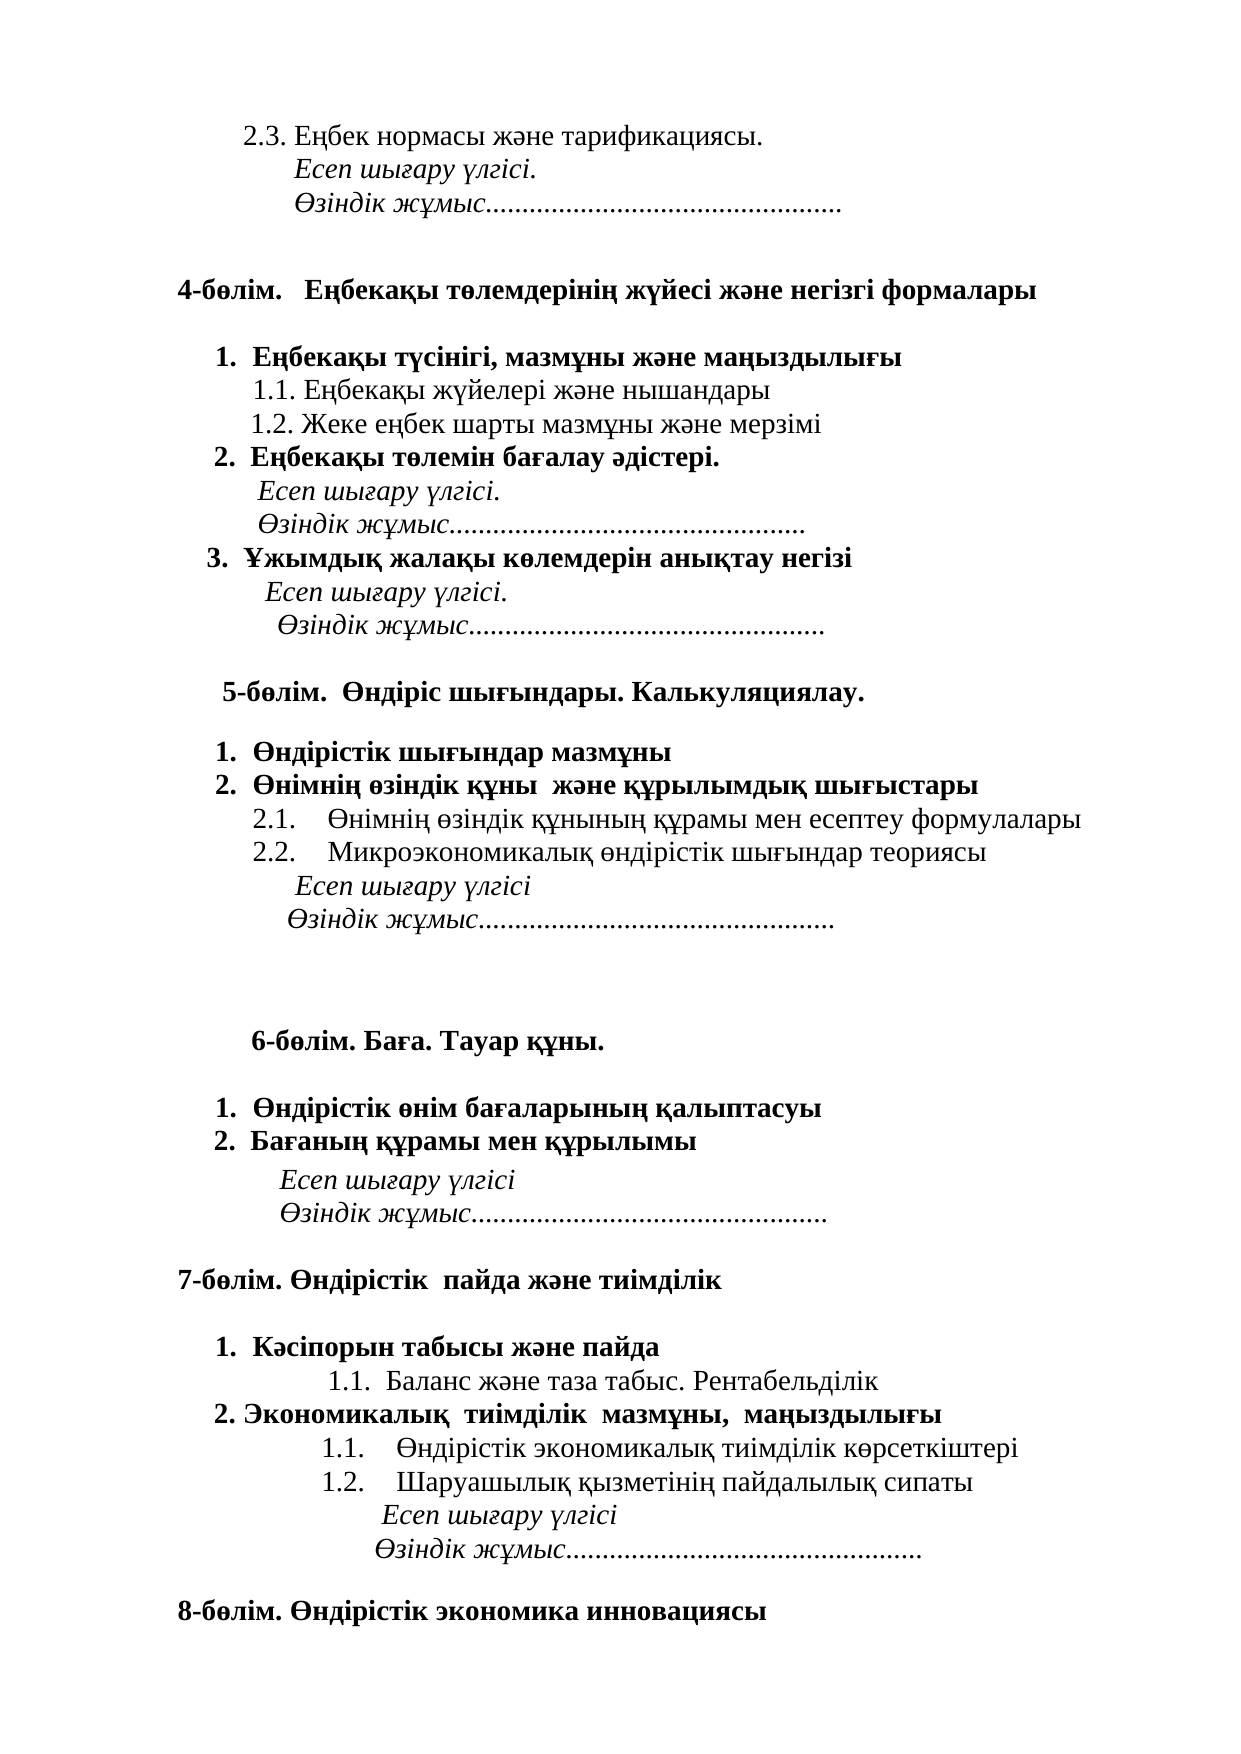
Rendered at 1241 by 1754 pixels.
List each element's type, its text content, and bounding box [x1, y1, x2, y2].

text 1.1. Баланс және таза табыс. Рентабельділік [327, 1363, 1152, 1397]
text Есеп шығару үлгісі [177, 868, 1152, 901]
text 2. Еңбекақы төлемін бағалау әдістері. [177, 439, 1152, 473]
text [177, 1531, 1152, 1564]
text Есеп шығару үлгісі [177, 1162, 1152, 1195]
text 1.1. Еңбекақы жүйелері және нышандары [252, 372, 1152, 406]
text 3. Ұжымдық жалақы көлемдерін анықтау негізі [177, 540, 1152, 574]
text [177, 185, 1152, 219]
text Өзіндік жұмыс................................................. [177, 901, 1152, 935]
text Есеп шығару үлгісі. [177, 574, 1152, 607]
text Өзіндік жұмыс................................................. [177, 507, 1152, 540]
text 2.3. Еңбек нормасы және тарификациясы. [177, 118, 1152, 152]
list Еңбекақы түсінігі, мазмұны және маңыздылығы [215, 339, 1152, 372]
text 2. Бағаның құрамы мен құрылымы [177, 1123, 1152, 1157]
text 1.2. Жеке еңбек шарты мазмұны және мерзімі [177, 406, 1152, 439]
text Есеп шығару үлгісі. [177, 473, 1152, 507]
list Кәсіпорын табысы және пайда [215, 1329, 1152, 1363]
list Өндірістік экономикалық тиімділік көрсеткіштері [321, 1430, 1152, 1464]
text Өзіндік жұмыс................................................. [177, 1195, 1152, 1229]
text 6-бөлім. Баға. Тауар құны. [177, 1023, 1152, 1056]
text Өзіндік жұмыс................................................. [177, 607, 1152, 641]
text 8-бөлім. Өндірістік экономика инновациясы [177, 1593, 1152, 1627]
list Өндірістік шығындар мазмұны [215, 734, 1152, 767]
text 2. Экономикалық тиімділік мазмұны, маңыздылығы [177, 1397, 1152, 1430]
list Өнімнің өзіндік құнының құрамы мен есептеу формулалары [252, 801, 1152, 834]
list Шаруашылық қызметінің пайдалылық сипаты [321, 1464, 1152, 1497]
text Есеп шығару үлгісі. [177, 152, 1152, 185]
list Өндірістік өнім бағаларының қалыптасуы [215, 1090, 1152, 1123]
text 7-бөлім. Өндірістік пайда және тиімділік [177, 1262, 1152, 1296]
text 5-бөлім. Өндіріс шығындары. Калькуляциялау. [177, 674, 1152, 708]
text 4-бөлім. Еңбекақы төлемдерінің жүйесі және негізгі формалары [177, 272, 1152, 305]
list Өнімнің өзіндік құны және құрылымдық шығыстары [215, 767, 1152, 801]
text Есеп шығару үлгісі [177, 1497, 1152, 1531]
list Микроэкономикалық өндірістік шығындар теориясы [252, 834, 1152, 868]
